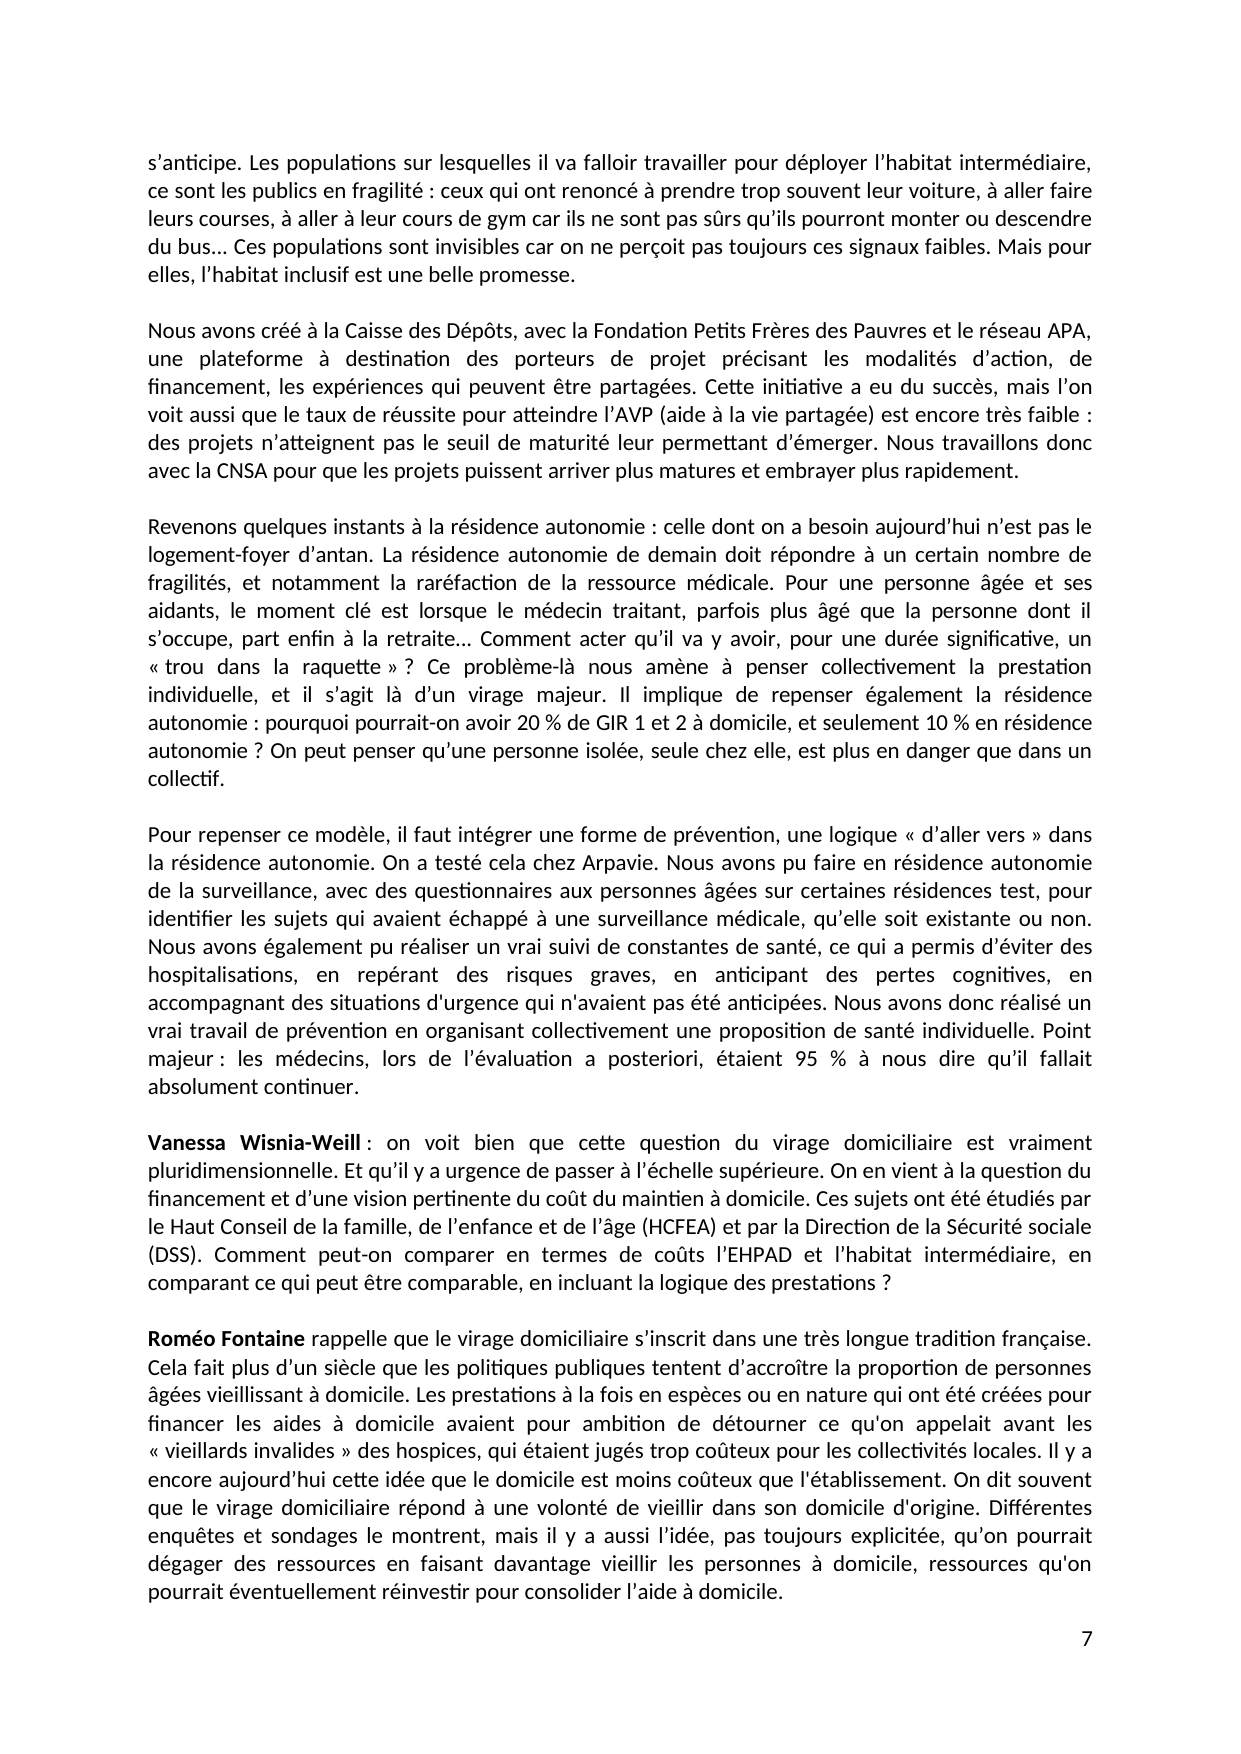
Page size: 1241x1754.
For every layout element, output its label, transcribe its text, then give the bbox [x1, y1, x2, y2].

text Roméo Fontaine rappelle que le virage domiciliaire s’inscrit dans une très longue tradition française. Cela fait plus d’un siècle que les politiques publiques tentent d’accroître la proportion de personnes âgées vieillissant à domicile. Les prestations à la fois en espèces ou en nature qui ont été créées pour financer les aides à domicile avaient pour ambition de détourner ce qu'on appelait avant les « vieillards invalides » des hospices, qui étaient jugés trop coûteux pour les collectivités locales. Il y a encore aujourd’hui cette idée que le domicile est moins coûteux que l'établissement. On dit souvent que le virage domiciliaire répond à une volonté de vieillir dans son domicile d'origine. Différentes enquêtes et sondages le montrent, mais il y a aussi l’idée, pas toujours explicitée, qu’on pourrait dégager des ressources en faisant davantage vieillir les personnes à domicile, ressources qu'on pourrait éventuellement réinvestir pour consolider l’aide à domicile. [148, 1324, 1092, 1605]
text Nous avons créé à la Caisse des Dépôts, avec la Fondation Petits Frères des Pauvres et le réseau APA, une plateforme à destination des porteurs de projet précisant les modalités d’action, de financement, les expériences qui peuvent être partagées. Cette initiative a eu du succès, mais l’on voit aussi que le taux de réussite pour atteindre l’AVP (aide à la vie partagée) est encore très faible : des projets n’atteignent pas le seuil de maturité leur permettant d’émerger. Nous travaillons donc avec la CNSA pour que les projets puissent arriver plus matures et embrayer plus rapidement. [148, 316, 1092, 484]
text Revenons quelques instants à la résidence autonomie : celle dont on a besoin aujourd’hui n’est pas le logement-foyer d’antan. La résidence autonomie de demain doit répondre à un certain nombre de fragilités, et notamment la raréfaction de la ressource médicale. Pour une personne âgée et ses aidants, le moment clé est lorsque le médecin traitant, parfois plus âgé que la personne dont il s’occupe, part enfin à la retraite... Comment acter qu’il va y avoir, pour une durée significative, un « trou dans la raquette » ? Ce problème-là nous amène à penser collectivement la prestation individuelle, et il s’agit là d’un virage majeur. Il implique de repenser également la résidence autonomie : pourquoi pourrait-on avoir 20 % de GIR 1 et 2 à domicile, et seulement 10 % en résidence autonomie ? On peut penser qu’une personne isolée, seule chez elle, est plus en danger que dans un collectif. [148, 512, 1092, 792]
text Vanessa Wisnia-Weill : on voit bien que cette question du virage domiciliaire est vraiment pluridimensionnelle. Et qu’il y a urgence de passer à l’échelle supérieure. On en vient à la question du financement et d’une vision pertinente du coût du maintien à domicile. Ces sujets ont été étudiés par le Haut Conseil de la famille, de l’enfance et de l’âge (HCFEA) et par la Direction de la Sécurité sociale (DSS). Comment peut-on comparer en termes de coûts l’EHPAD et l’habitat intermédiaire, en comparant ce qui peut être comparable, en incluant la logique des prestations ? [148, 1128, 1092, 1297]
text Pour repenser ce modèle, il faut intégrer une forme de prévention, une logique « d’aller vers » dans la résidence autonomie. On a testé cela chez Arpavie. Nous avons pu faire en résidence autonomie de la surveillance, avec des questionnaires aux personnes âgées sur certaines résidences test, pour identifier les sujets qui avaient échappé à une surveillance médicale, qu’elle soit existante ou non. Nous avons également pu réaliser un vrai suivi de constantes de santé, ce qui a permis d’éviter des hospitalisations, en repérant des risques graves, en anticipant des pertes cognitives, en accompagnant des situations d'urgence qui n'avaient pas été anticipées. Nous avons donc réalisé un vrai travail de prévention en organisant collectivement une proposition de santé individuelle. Point majeur : les médecins, lors de l’évaluation a posteriori, étaient 95 % à nous dire qu’il fallait absolument continuer. [148, 820, 1092, 1100]
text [148, 148, 1092, 288]
